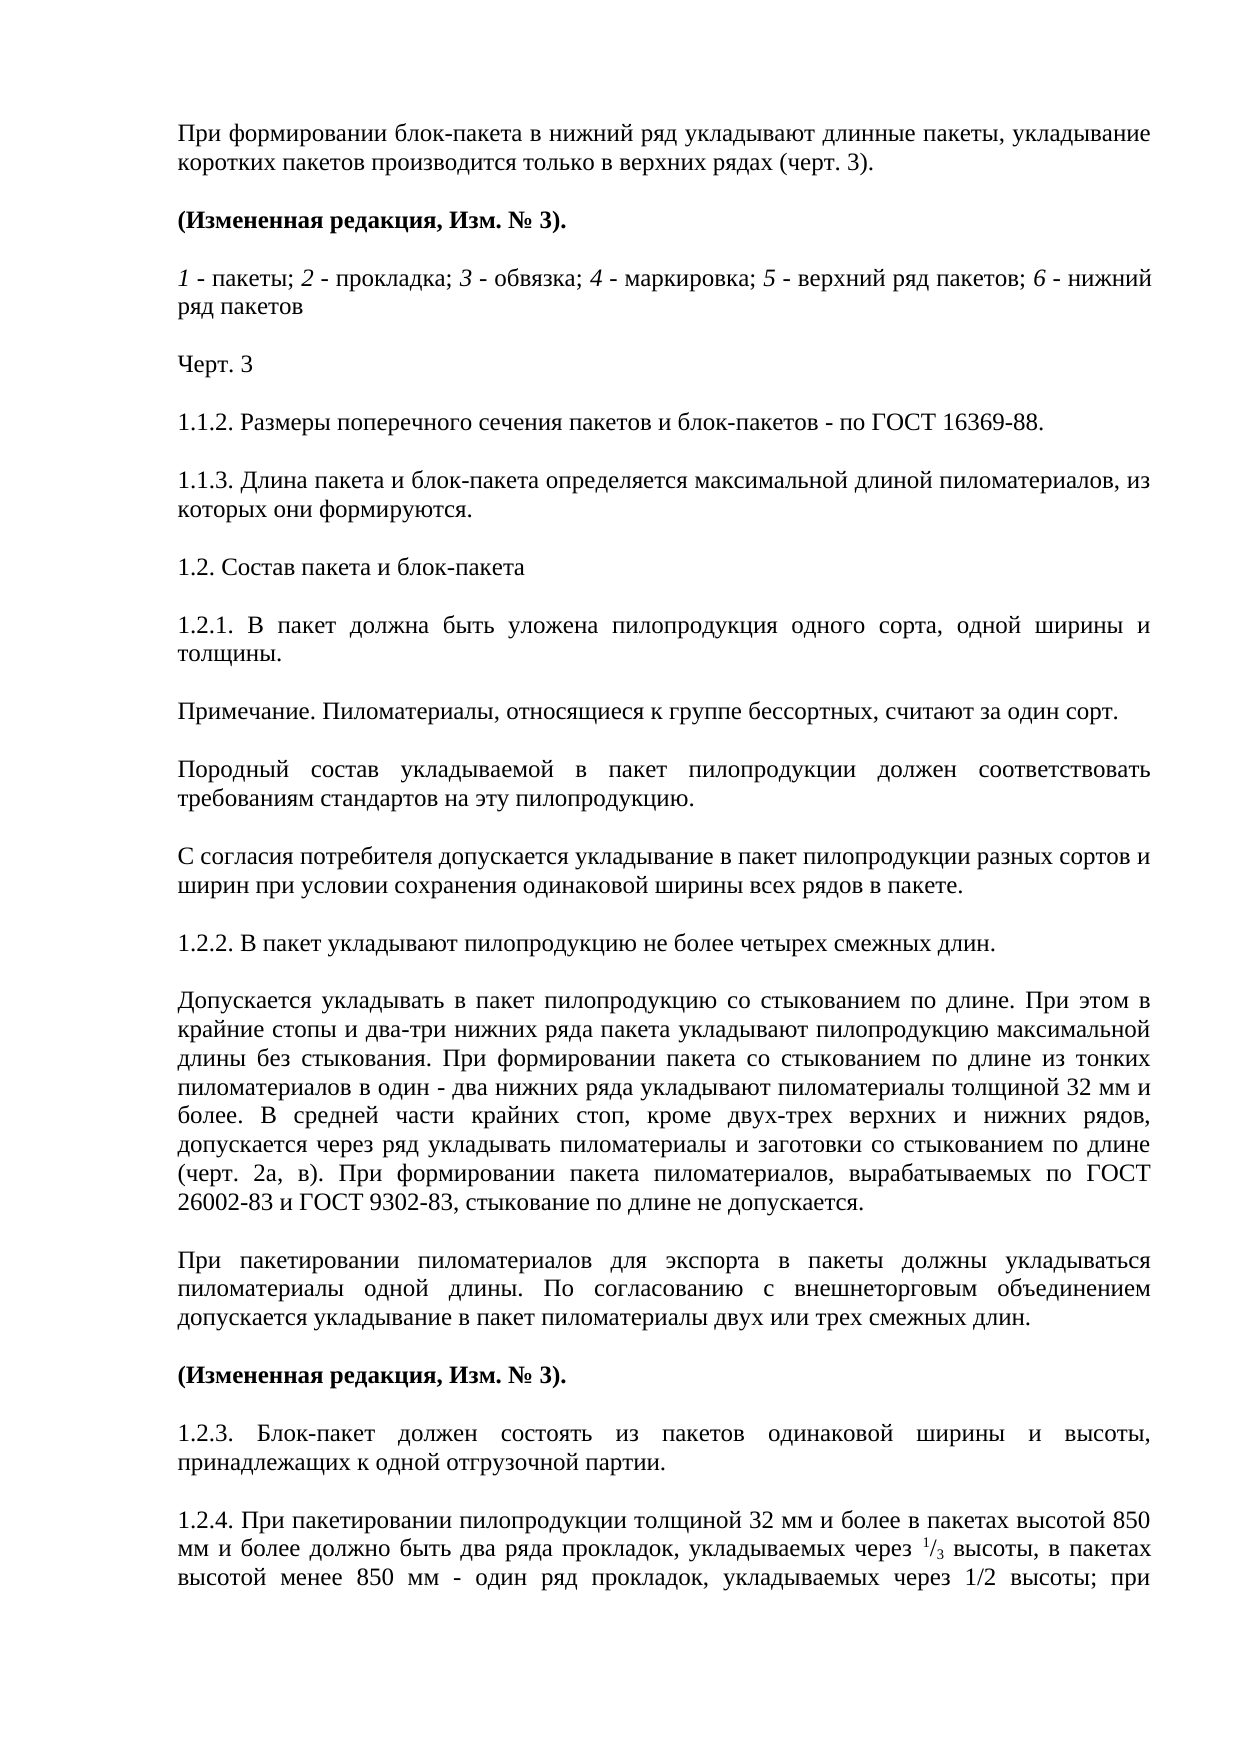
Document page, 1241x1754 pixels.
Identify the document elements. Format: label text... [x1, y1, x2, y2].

text Черт. 3 [177, 349, 1152, 378]
text При формировании блок-пакета в нижний ряд укладывают длинные пакеты, укладывание коротких пакетов производится только в верхних рядах (черт. 3). [177, 118, 1152, 176]
text При пакетировании пиломатериалов для экспорта в пакеты должны укладываться пиломатериалы одной длины. По согласованию с внешнеторговым объединением допускается укладывание в пакет пиломатериалы двух или трех смежных длин. [177, 1245, 1152, 1331]
text Допускается укладывать в пакет пилопродукцию со стыкованием по длине. При этом в крайние стопы и два-три нижних ряда пакета укладывают пилопродукцию максимальной длины без стыкования. При формировании пакета со стыкованием по длине из тонких пиломатериалов в один - два нижних ряда укладывают пиломатериалы толщиной 32 мм и более. В средней части крайних стоп, кроме двух-трех верхних и нижних рядов, допускается через ряд укладывать пиломатериалы и заготовки со стыкованием по длине (черт. 2а, в). При формировании пакета пиломатериалов, вырабатываемых по ГОСТ 26002-83 и ГОСТ 9302-83, стыкование по длине не допускается. [177, 986, 1152, 1216]
text С согласия потребителя допускается укладывание в пакет пилопродукции разных сортов и ширин при условии сохранения одинаковой ширины всех рядов в пакете. [177, 841, 1152, 898]
text 1.2.3. Блок-пакет должен состоять из пакетов одинаковой ширины и высоты, принадлежащих к одной отгрузочной партии. [177, 1418, 1152, 1476]
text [177, 1505, 1152, 1591]
text 1.2.1. В пакет должна быть уложена пилопродукция одного сорта, одной ширины и толщины. [177, 610, 1152, 667]
text 1 - пакеты; 2 - прокладка; 3 - обвязка; 4 - маркировка; 5 - верхний ряд пакетов; 6 - нижний ряд пакетов [177, 263, 1152, 320]
text Породный состав укладываемой в пакет пилопродукции должен соответствовать требованиям стандартов на эту пилопродукцию. [177, 754, 1152, 812]
text 1.1.2. Размеры поперечного сечения пакетов и блок-пакетов - по ГОСТ 16369-88. [177, 407, 1152, 436]
text (Измененная редакция, Изм. № 3). [177, 205, 1152, 233]
text 1.1.3. Длина пакета и блок-пакета определяется максимальной длиной пиломатериалов, из которых они формируются. [177, 465, 1152, 523]
text (Измененная редакция, Изм. № 3). [177, 1360, 1152, 1389]
text Примечание. Пиломатериалы, относящиеся к группе бессортных, считают за один сорт. [177, 696, 1152, 725]
text 1.2. Состав пакета и блок-пакета [177, 552, 1152, 581]
text 1.2.2. В пакет укладывают пилопродукцию не более четырех смежных длин. [177, 928, 1152, 956]
